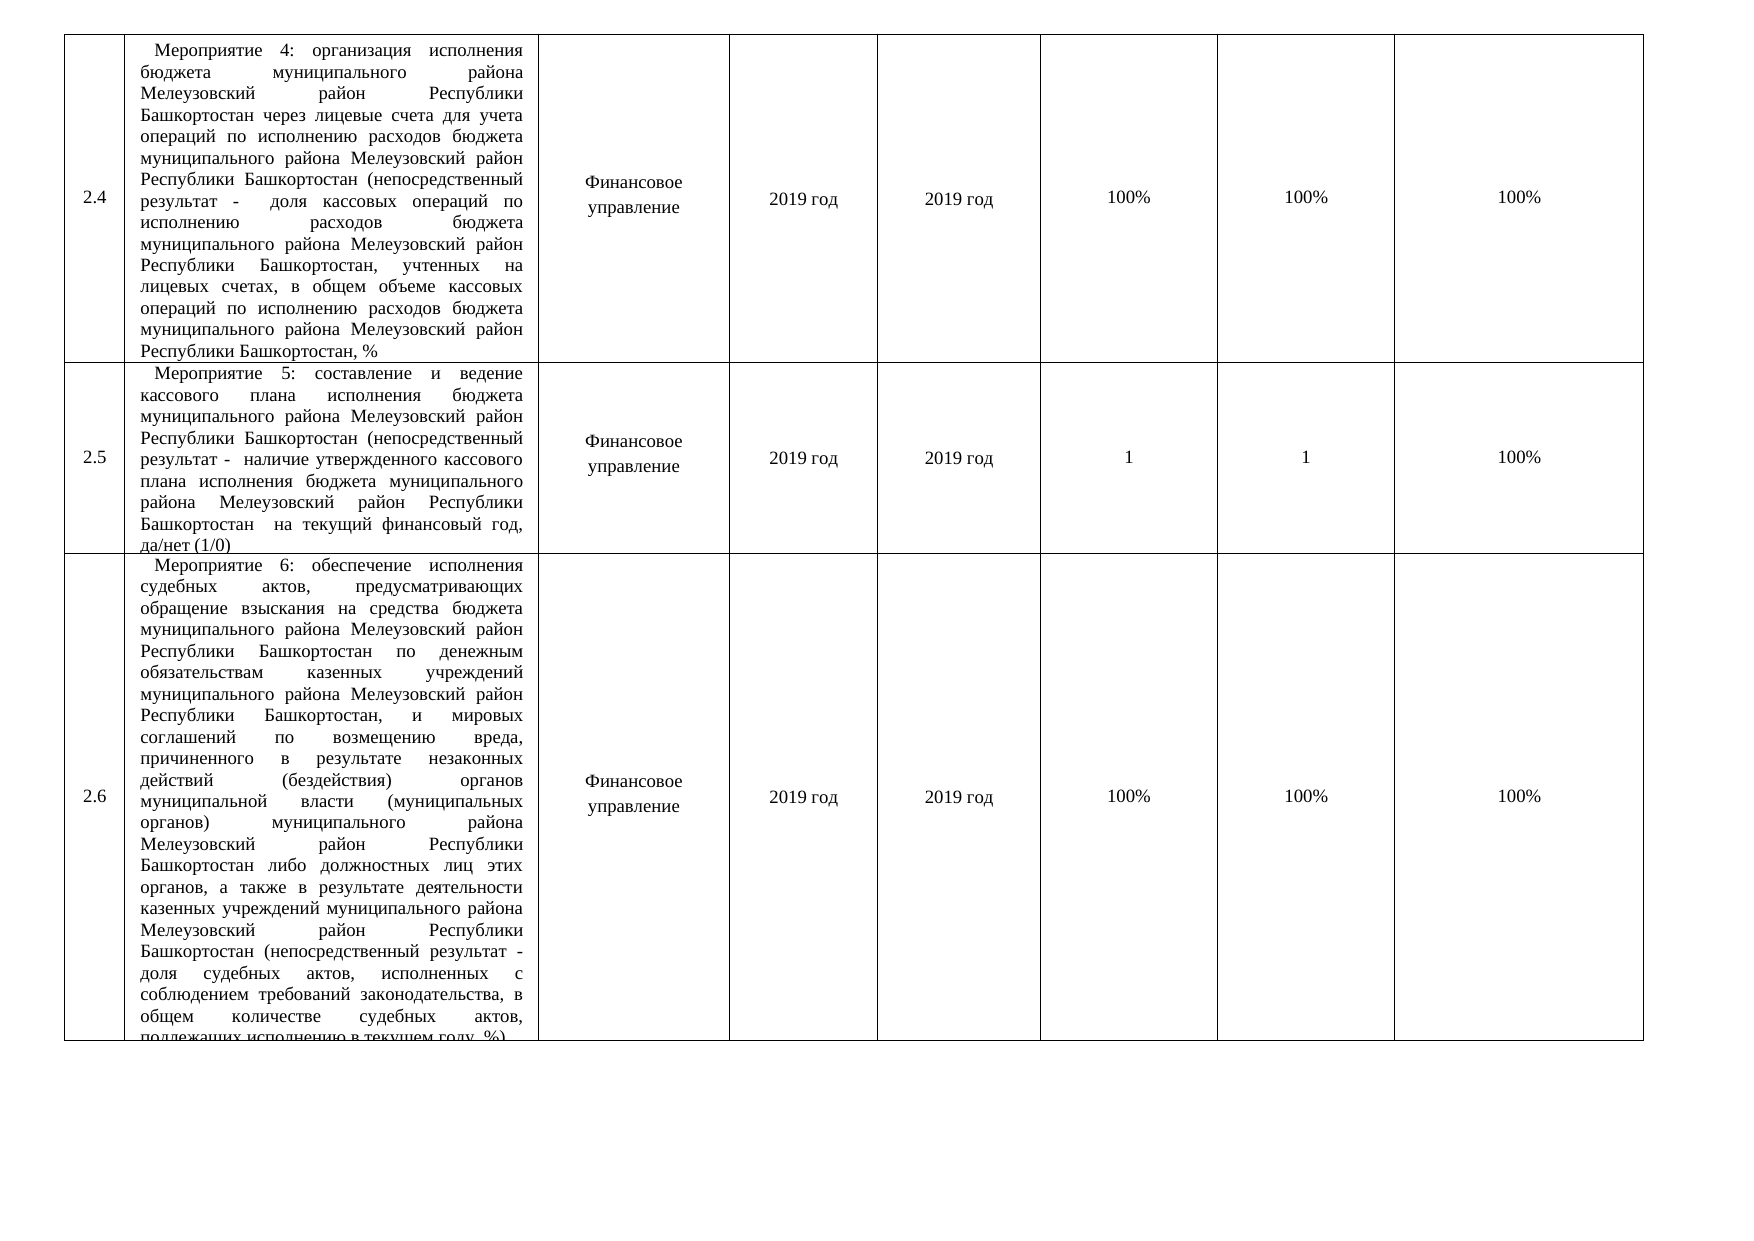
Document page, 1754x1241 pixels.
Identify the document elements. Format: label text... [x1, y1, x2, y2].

table_cell 2019 год [730, 35, 877, 362]
table_cell 100% [1218, 554, 1394, 1040]
table_cell 100% [1041, 554, 1217, 1040]
table_cell 2.5 [65, 363, 124, 553]
table_cell Мероприятие 4: организация исполнения бюджета муниципального района Мелеузовский район Республики Башкортостан через лицевые счета для учета операций по исполнению расходов бюджета муниципального района Мелеузовский район Республики Башкортостан (непосредственный результат - доля кассовых операций по исполнению расходов бюджета муниципального района Мелеузовский район Республики Башкортостан, учтенных на лицевых счетах, в общем объеме кассовых операций по исполнению расходов бюджета муниципального района Мелеузовский район Республики Башкортостан, % [125, 35, 538, 362]
table_cell 2019 год [878, 363, 1040, 553]
table_cell Мероприятие 5: составление и ведение кассового плана исполнения бюджета муниципального района Мелеузовский район Республики Башкортостан (непосредственный результат - наличие утвержденного кассового плана исполнения бюджета муниципального района Мелеузовский район Республики Башкортостан на текущий финансовый год, да/нет (1/0) [125, 363, 538, 553]
table_cell 100% [1395, 35, 1643, 362]
table_cell 100% [1395, 363, 1643, 553]
table_cell 2019 год [878, 35, 1040, 362]
table_cell 100% [1041, 35, 1217, 362]
table_cell 2019 год [730, 363, 877, 553]
table_cell 2019 год [730, 554, 877, 1040]
table_cell 2019 год [878, 554, 1040, 1040]
table_cell Мероприятие 6: обеспечение исполнения судебных актов, предусматривающих обращение взыскания на средства бюджета муниципального района Мелеузовский район Республики Башкортостан по денежным обязательствам казенных учреждений муниципального района Мелеузовский район Республики Башкортостан, и мировых соглашений по возмещению вреда, причиненного в результате незаконных действий (бездействия) органов муниципальной власти (муниципальных органов) муниципального района Мелеузовский район Республики Башкортостан либо должностных лиц этих органов, а также в результате деятельности казенных учреждений муниципального района Мелеузовский район Республики Башкортостан (непосредственный результат - доля судебных актов, исполненных с соблюдением требований законодательства, в общем количестве судебных актов, подлежащих исполнению в текущем году, %) [125, 554, 538, 1040]
table_cell 100% [1395, 554, 1643, 1040]
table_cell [539, 554, 729, 1040]
table_cell 2.6 [65, 554, 124, 1040]
table_cell Финансовое управление [539, 363, 729, 553]
table_cell 1 [1218, 363, 1394, 553]
table_cell 100% [1218, 35, 1394, 362]
table_cell 1 [1041, 363, 1217, 553]
table_cell 2.4 [65, 35, 124, 362]
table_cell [539, 35, 729, 362]
